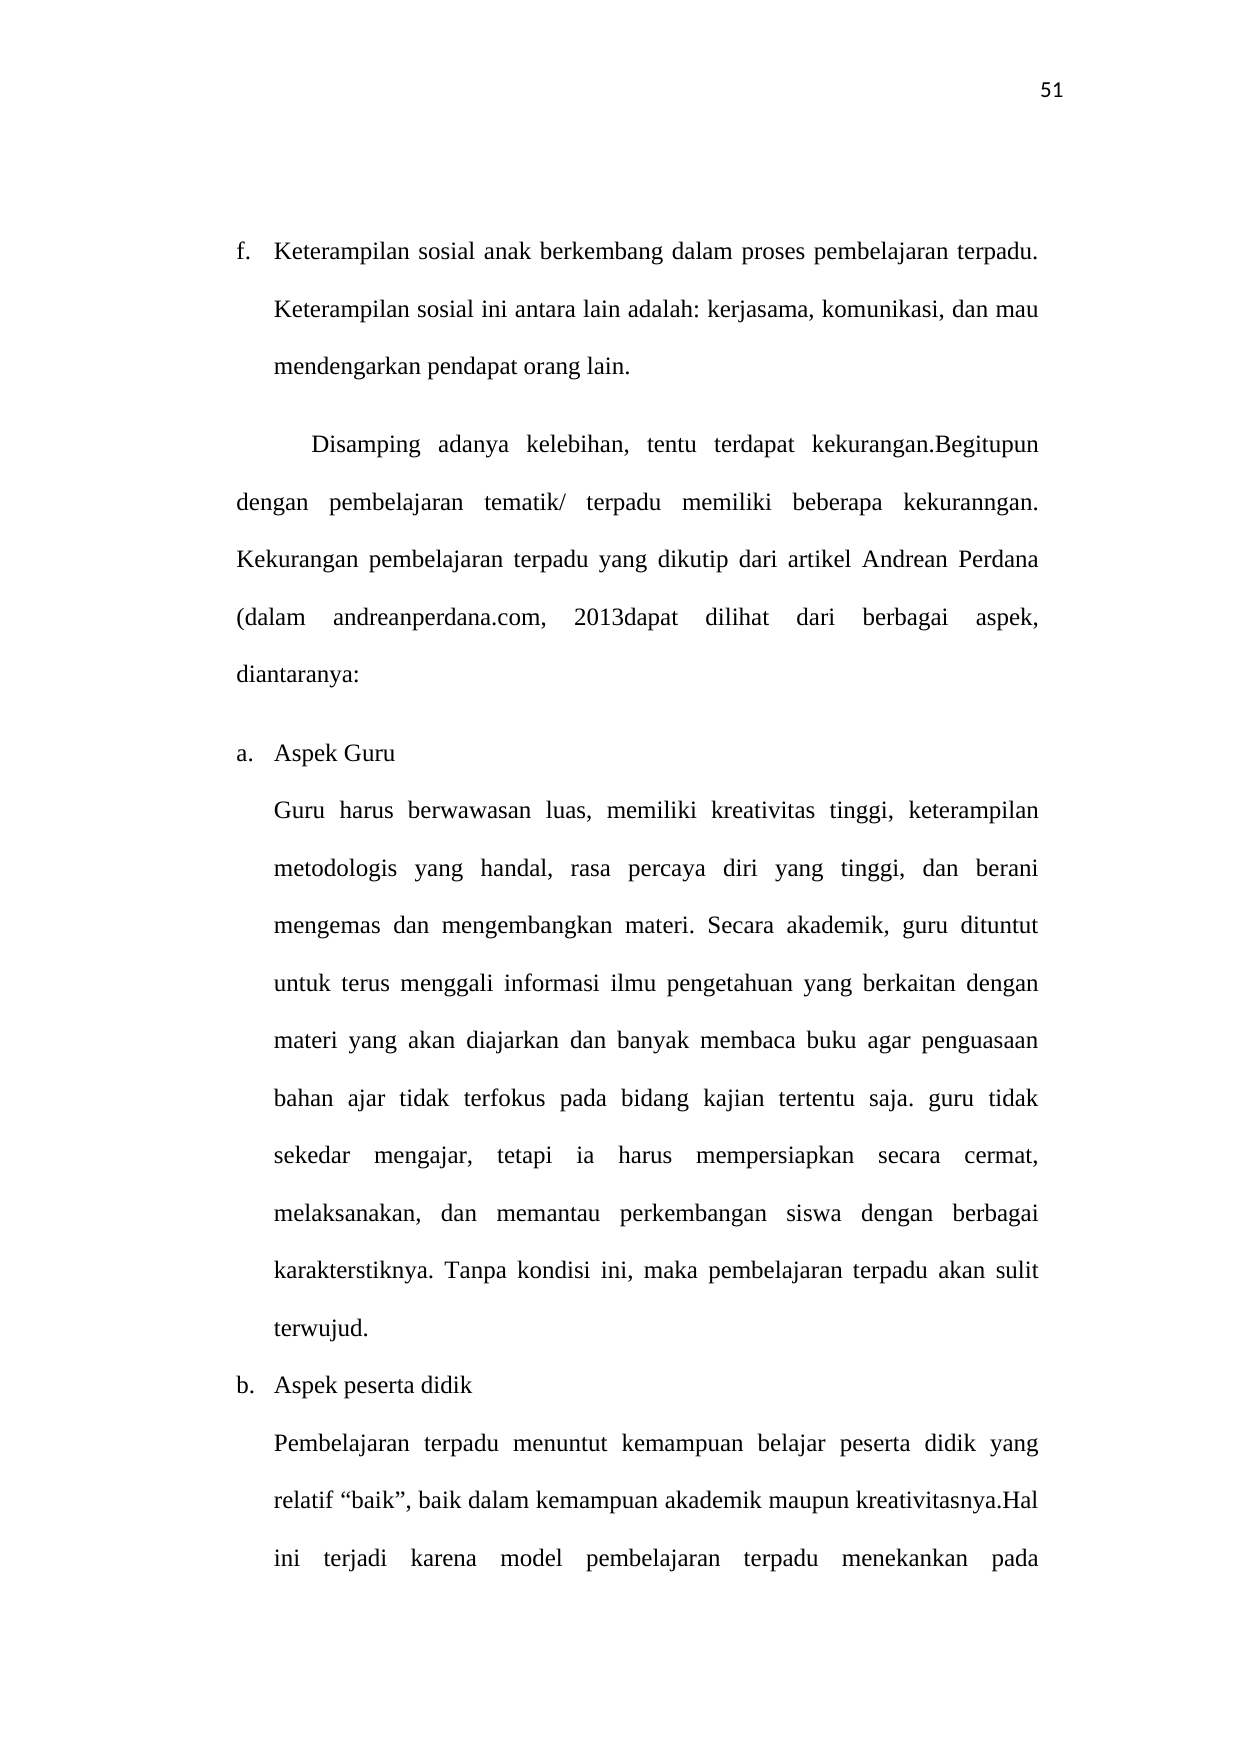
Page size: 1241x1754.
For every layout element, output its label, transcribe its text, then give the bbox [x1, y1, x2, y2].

list Keterampilan sosial anak berkembang dalam proses pembelajaran terpadu. Keterampilan sosial ini antara lain adalah: kerjasama, komunikasi, dan mau mendengarkan pendapat orang lain. [236, 236, 1039, 380]
list Guru harus berwawasan luas, memiliki kreativitas tinggi, keterampilan metodologis yang handal, rasa percaya diri yang tinggi, dan berani mengemas dan mengembangkan materi. Secara akademik, guru dituntut untuk terus menggali informasi ilmu pengetahuan yang berkaitan dengan materi yang akan diajarkan dan banyak membaca buku agar penguasaan bahan ajar tidak terfokus pada bidang kajian tertentu saja. guru tidak sekedar mengajar, tetapi ia harus mempersiapkan secara cermat, melaksanakan, dan memantau perkembangan siswa dengan berbagai karakterstiknya. Tanpa kondisi ini, maka pembelajaran terpadu akan sulit terwujud. [274, 795, 1039, 1342]
list Aspek peserta didik [236, 1370, 1039, 1399]
list Aspek Guru [236, 738, 1039, 767]
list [274, 1428, 1039, 1572]
text Disamping adanya kelebihan, tentu terdapat kekurangan.Begitupun dengan pembelajaran tematik/ terpadu memiliki beberapa kekuranngan. Kekurangan pembelajaran terpadu yang dikutip dari artikel Andrean Perdana (dalam andreanperdana.com, 2013dapat dilihat dari berbagai aspek, diantaranya: [236, 429, 1039, 688]
